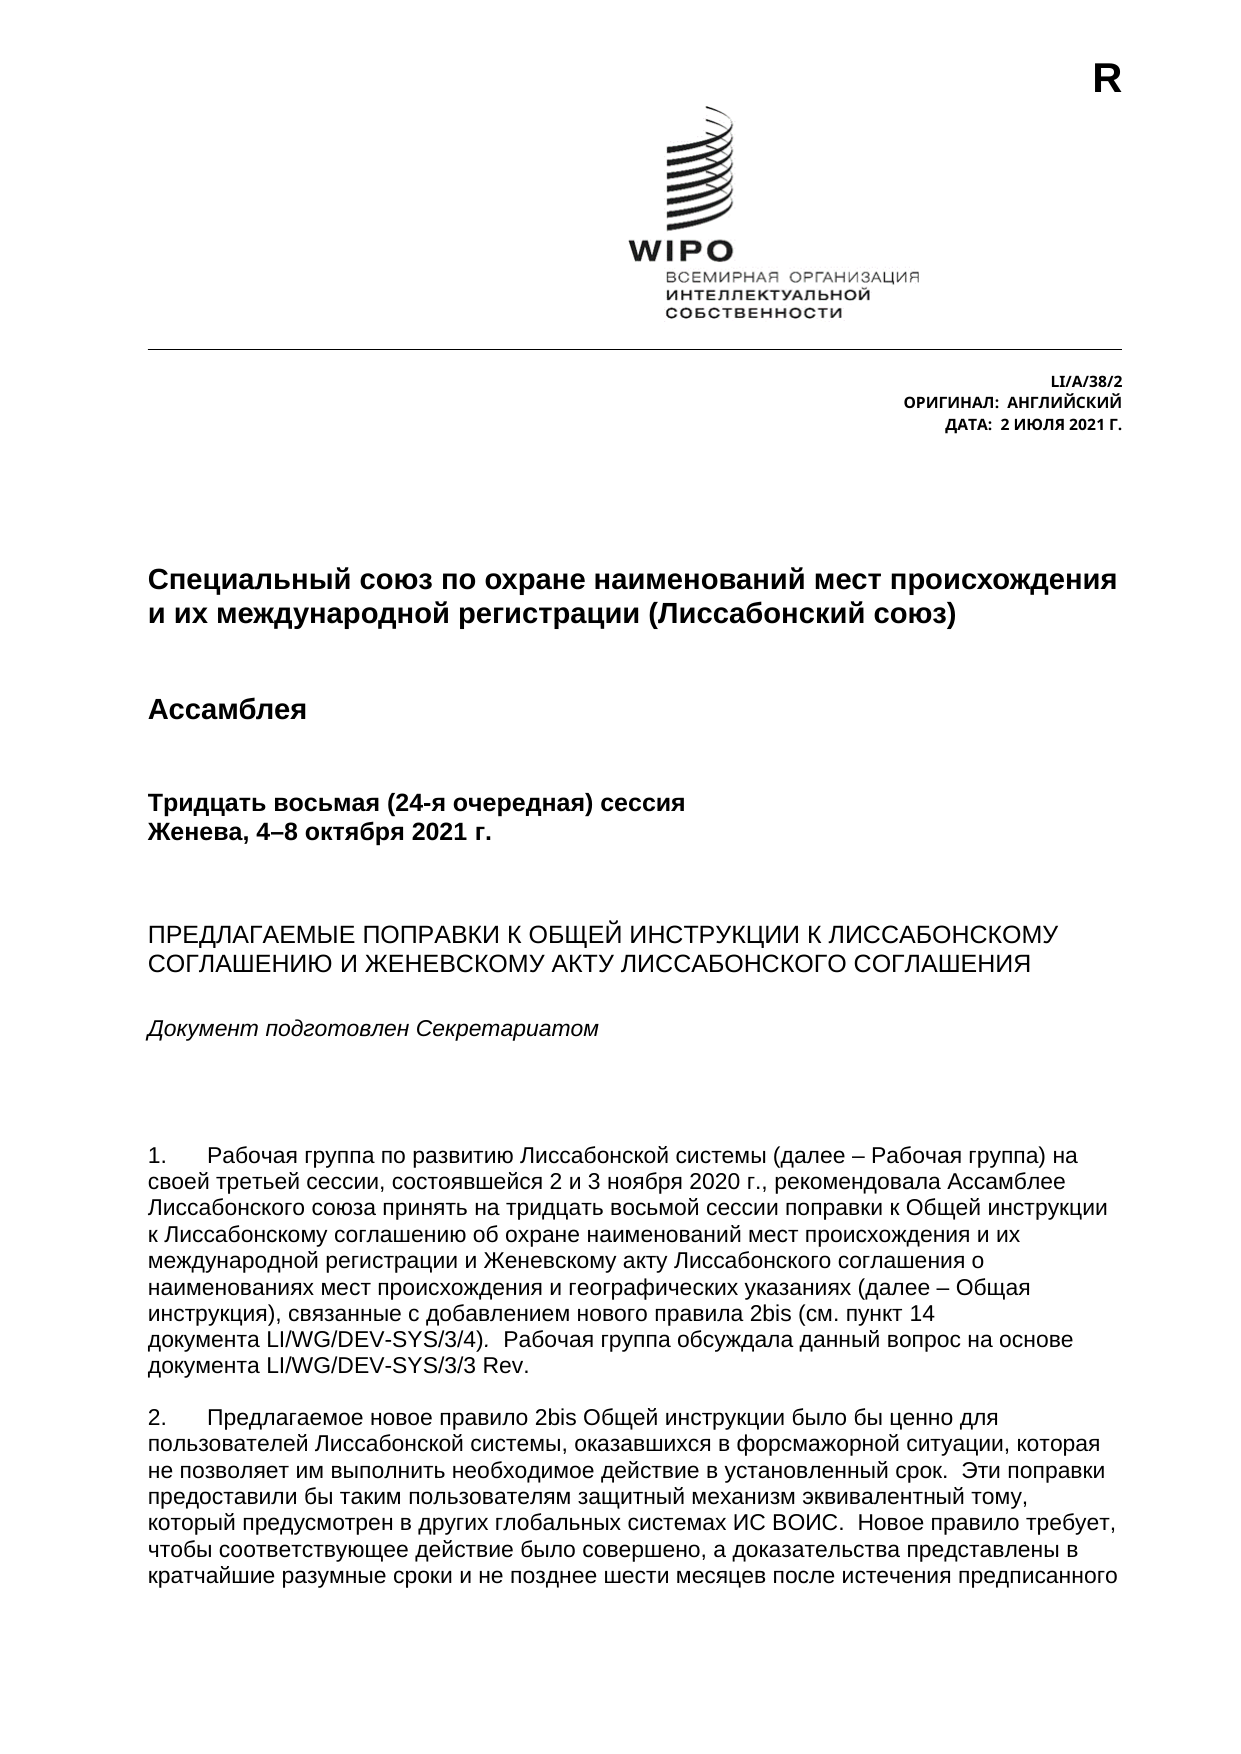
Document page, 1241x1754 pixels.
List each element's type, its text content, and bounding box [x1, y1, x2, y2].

text LI/A/38/2 [148, 350, 1122, 392]
text дата: 2 июля 2021 г. [148, 413, 1122, 435]
text оригинал: английский [148, 392, 1122, 413]
subtitle Ассамблея [148, 692, 1122, 725]
text Документ подготовлен Секретариатом [148, 1015, 1122, 1042]
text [148, 1404, 1122, 1588]
text ПРЕДЛАГАЕМЫЕ ПОПРАВКИ К ОБЩЕЙ ИНСТРУКЦИИ К ЛИССАБОНСКОМУ СОГЛАШЕНИЮ И ЖЕНЕВСКОМУ АКТУ ЛИССАБОНСКОГО СОГЛАШЕНИЯ [148, 920, 1122, 978]
subtitle Специальный союз по охране наименований мест происхождения и их международной регистрации (Лиссабонский союз) [148, 562, 1122, 629]
text Тридцать восьмая (24-я очередная) сессия Женева, 4–8 октября 2021 г. [148, 788, 1122, 845]
picture [626, 103, 923, 324]
text Рабочая группа по развитию Лиссабонской системы (далее – Рабочая группа) на своей третьей сессии, состоявшейся 2 и 3 ноября 2020 г., рекомендовала Ассамблее Лиссабонского союза принять на тридцать восьмой сессии поправки к Общей инструкции к Лиссабонскому соглашению об охране наименований мест происхождения и их международной регистрации и Женевскому акту Лиссабонского соглашения о наименованиях мест происхождения и географических указаниях (далее – Общая инструкция), связанные с добавлением нового правила 2bis (см. пункт 14 документа LI/WG/DEV-SYS/3/4). Рабочая группа обсуждала данный вопрос на основе документа LI/WG/DEV-SYS/3/3 Rev. [148, 1142, 1122, 1379]
